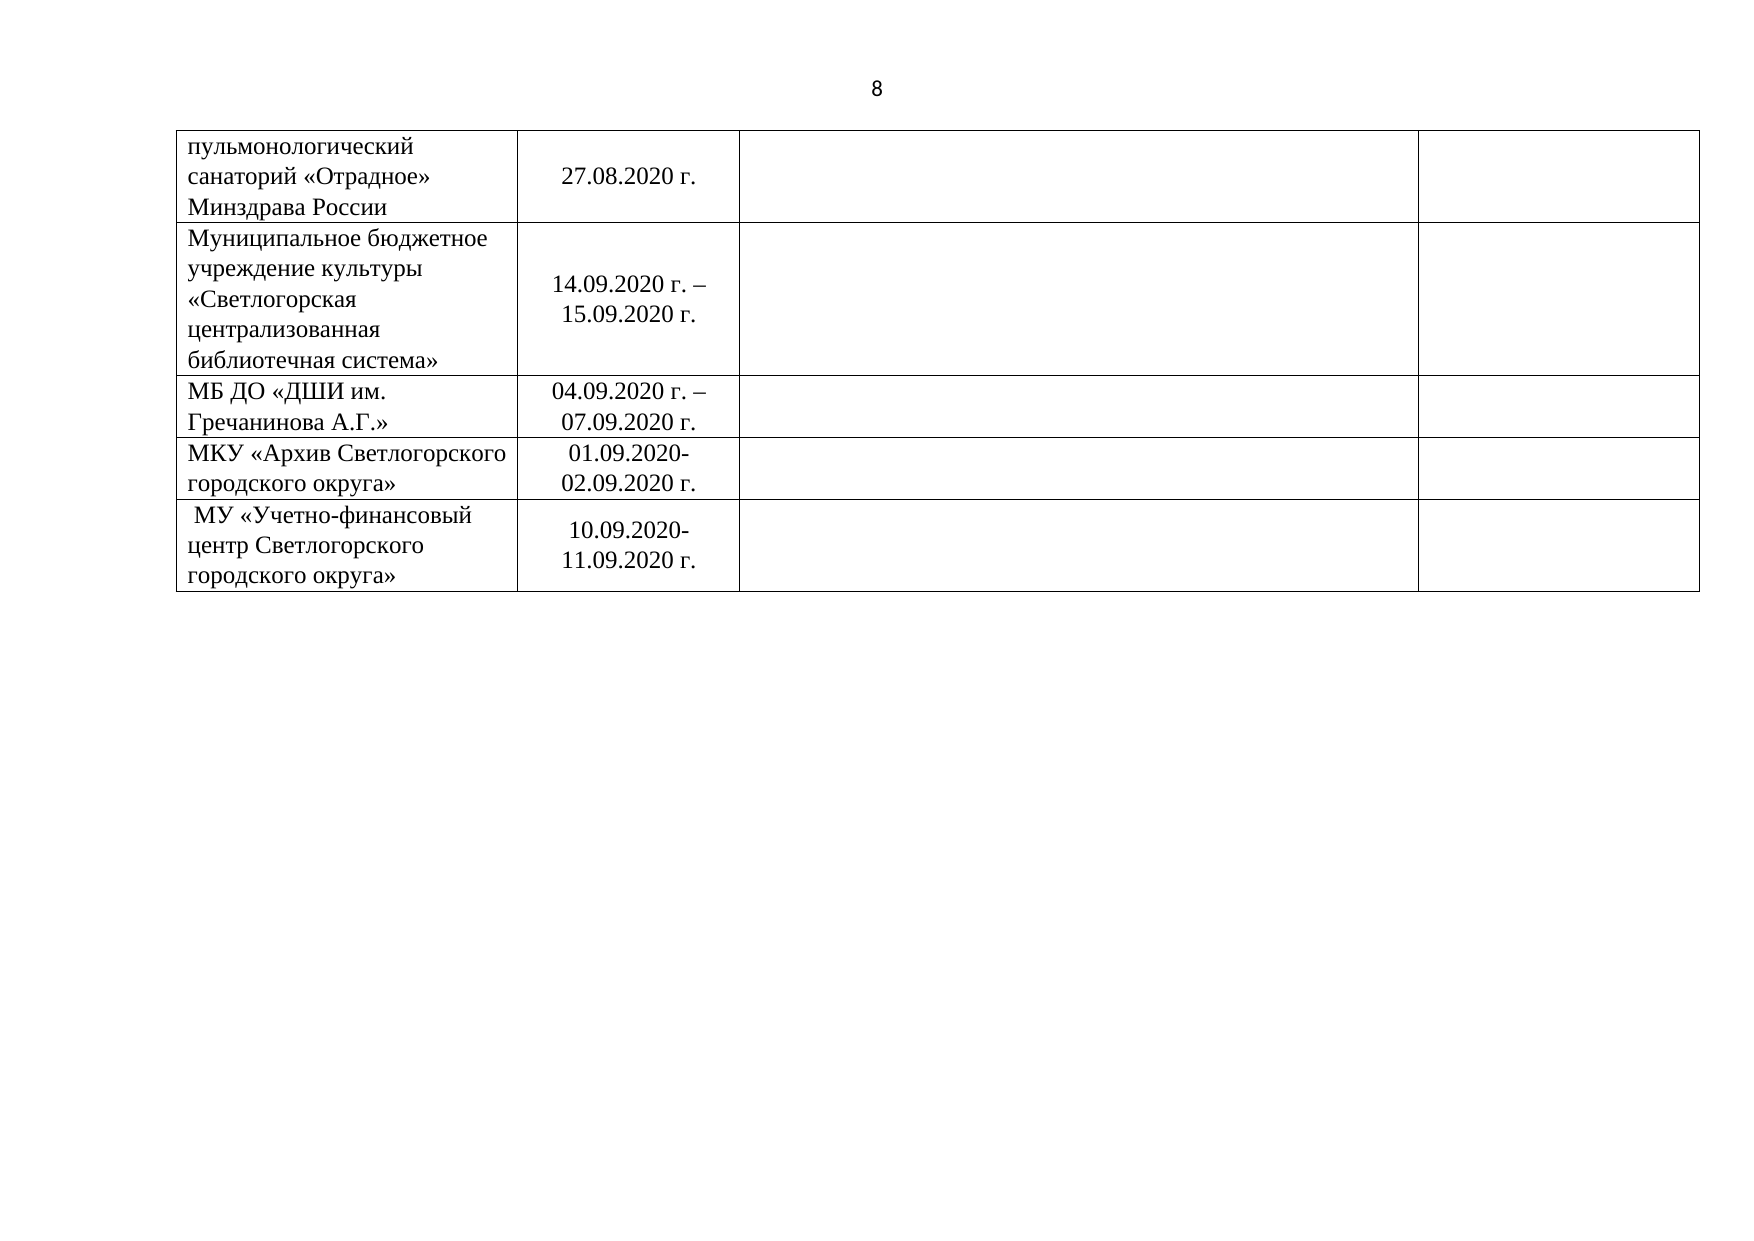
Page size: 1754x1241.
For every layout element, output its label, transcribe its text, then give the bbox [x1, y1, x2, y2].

table_cell [740, 223, 1418, 375]
table_cell [1419, 223, 1699, 375]
table_cell МУ «Учетно-финансовый центр Светлогорского городского округа» [177, 500, 517, 591]
table_cell 01.09.2020-02.09.2020 г. [518, 438, 739, 499]
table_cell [177, 131, 517, 222]
table_cell [740, 438, 1418, 499]
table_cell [518, 131, 739, 222]
table_cell [1419, 500, 1699, 591]
table_cell МБ ДО «ДШИ им. Гречанинова А.Г.» [177, 376, 517, 437]
table_cell МКУ «Архив Светлогорского городского округа» [177, 438, 517, 499]
table_cell Муниципальное бюджетное учреждение культуры «Светлогорская централизованная библиотечная система» [177, 223, 517, 375]
table_cell [740, 500, 1418, 591]
table_cell [1419, 131, 1699, 222]
table_cell 10.09.2020-11.09.2020 г. [518, 500, 739, 591]
table_cell 04.09.2020 г. – 07.09.2020 г. [518, 376, 739, 437]
table_cell [1419, 376, 1699, 437]
table_cell 14.09.2020 г. – 15.09.2020 г. [518, 223, 739, 375]
table_cell [1419, 438, 1699, 499]
table_cell [740, 376, 1418, 437]
